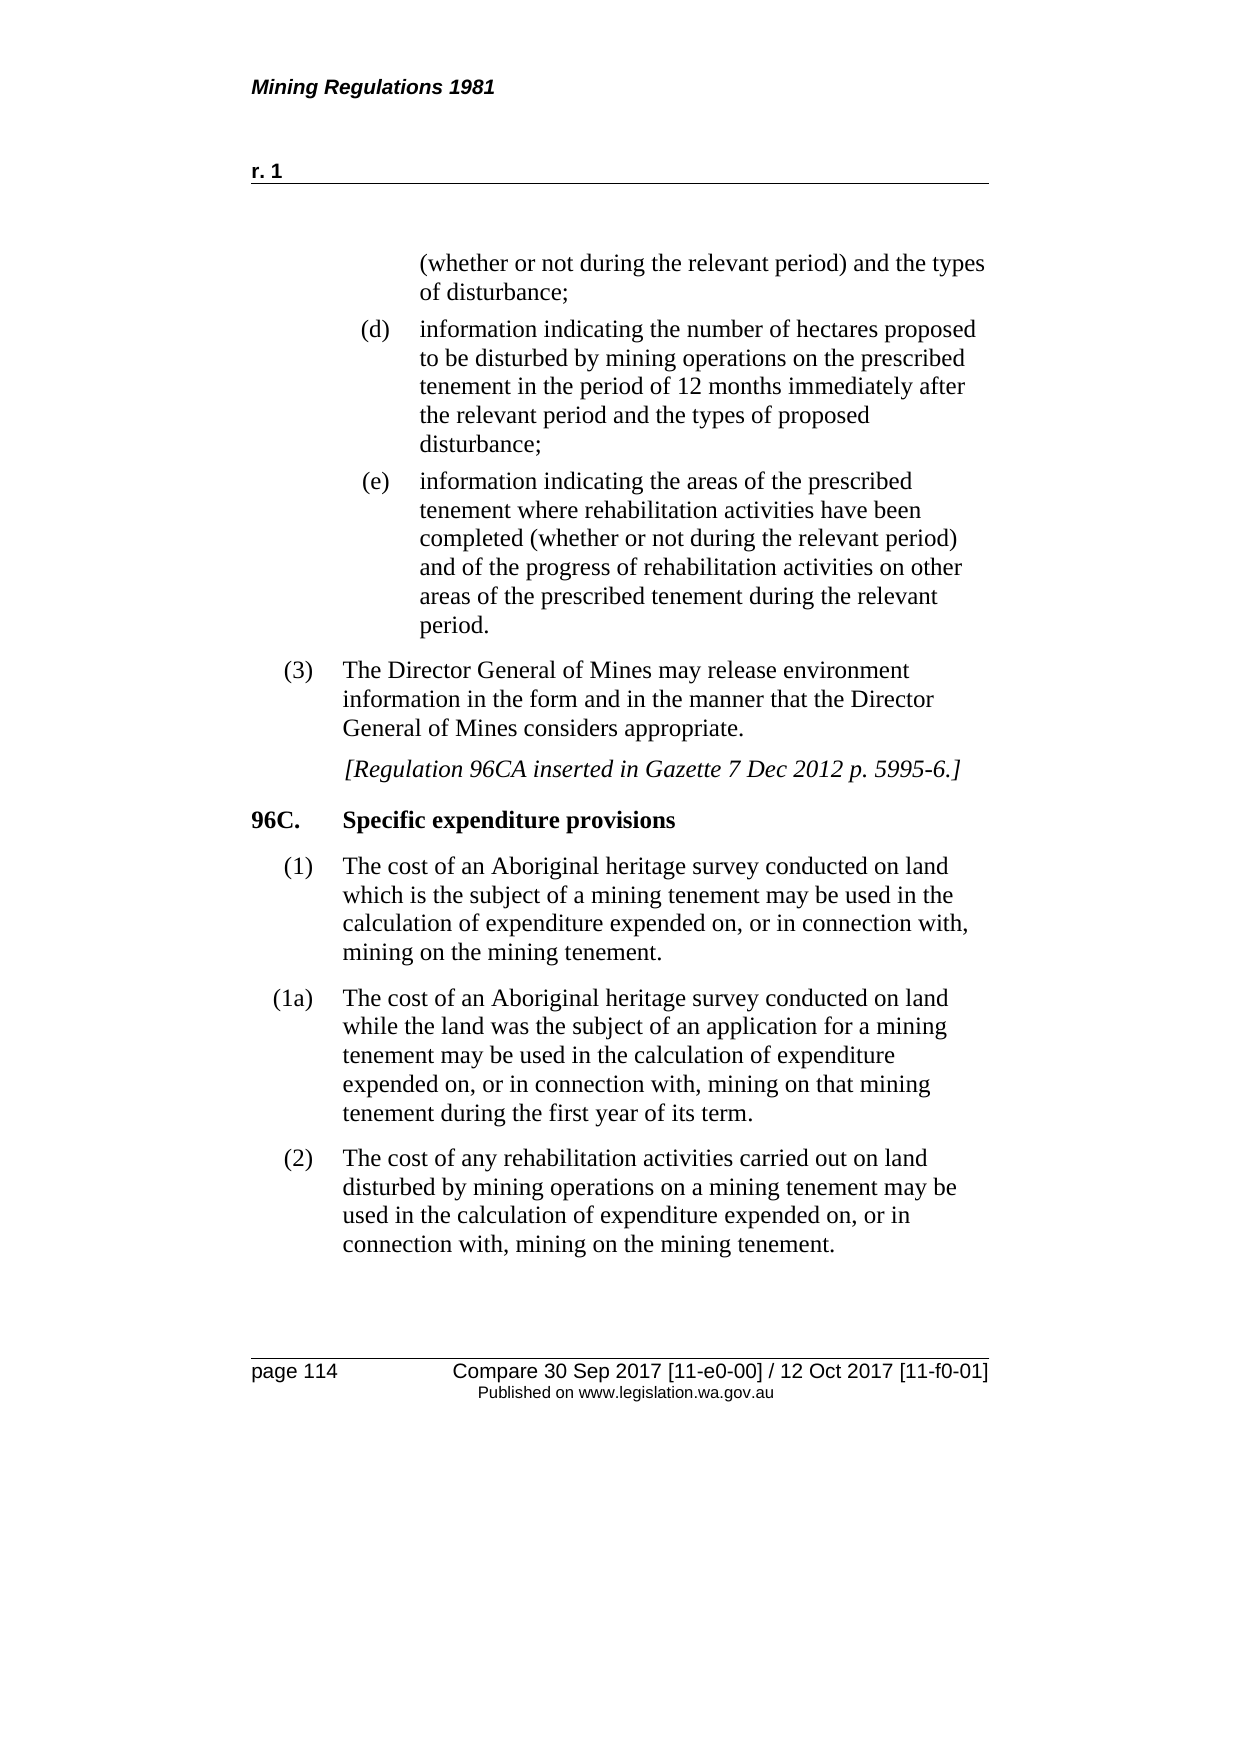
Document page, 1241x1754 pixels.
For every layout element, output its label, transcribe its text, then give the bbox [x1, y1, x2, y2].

text (2) The cost of any rehabilitation activities carried out on land disturbed by mining operations on a mining tenement may be used in the calculation of expenditure expended on, or in connection with, mining on the mining tenement. [251, 1143, 989, 1258]
subtitle 96C. Specific expenditure provisions [251, 806, 989, 834]
text (1) The cost of an Aboriginal heritage survey conducted on land which is the subject of a mining tenement may be used in the calculation of expenditure expended on, or in connection with, mining on the mining tenement. [251, 851, 989, 966]
text [Regulation 96CA inserted in Gazette 7 Dec 2012 p. 5995-6.] [251, 754, 989, 783]
text (e) information indicating the areas of the prescribed tenement where rehabilitation activities have been completed (whether or not during the relevant period) and of the progress of rehabilitation activities on other areas of the prescribed tenement during the relevant period. [251, 466, 989, 638]
text (d) information indicating the number of hectares proposed to be disturbed by mining operations on the prescribed tenement in the period of 12 months immediately after the relevant period and the types of proposed disturbance; [251, 314, 989, 458]
text (1a) The cost of an Aboriginal heritage survey conducted on land while the land was the subject of an application for a mining tenement may be used in the calculation of expenditure expended on, or in connection with, mining on that mining tenement during the first year of its term. [251, 983, 989, 1126]
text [251, 248, 989, 306]
text (3) The Director General of Mines may release environment information in the form and in the manner that the Director General of Mines considers appropriate. [251, 655, 989, 741]
